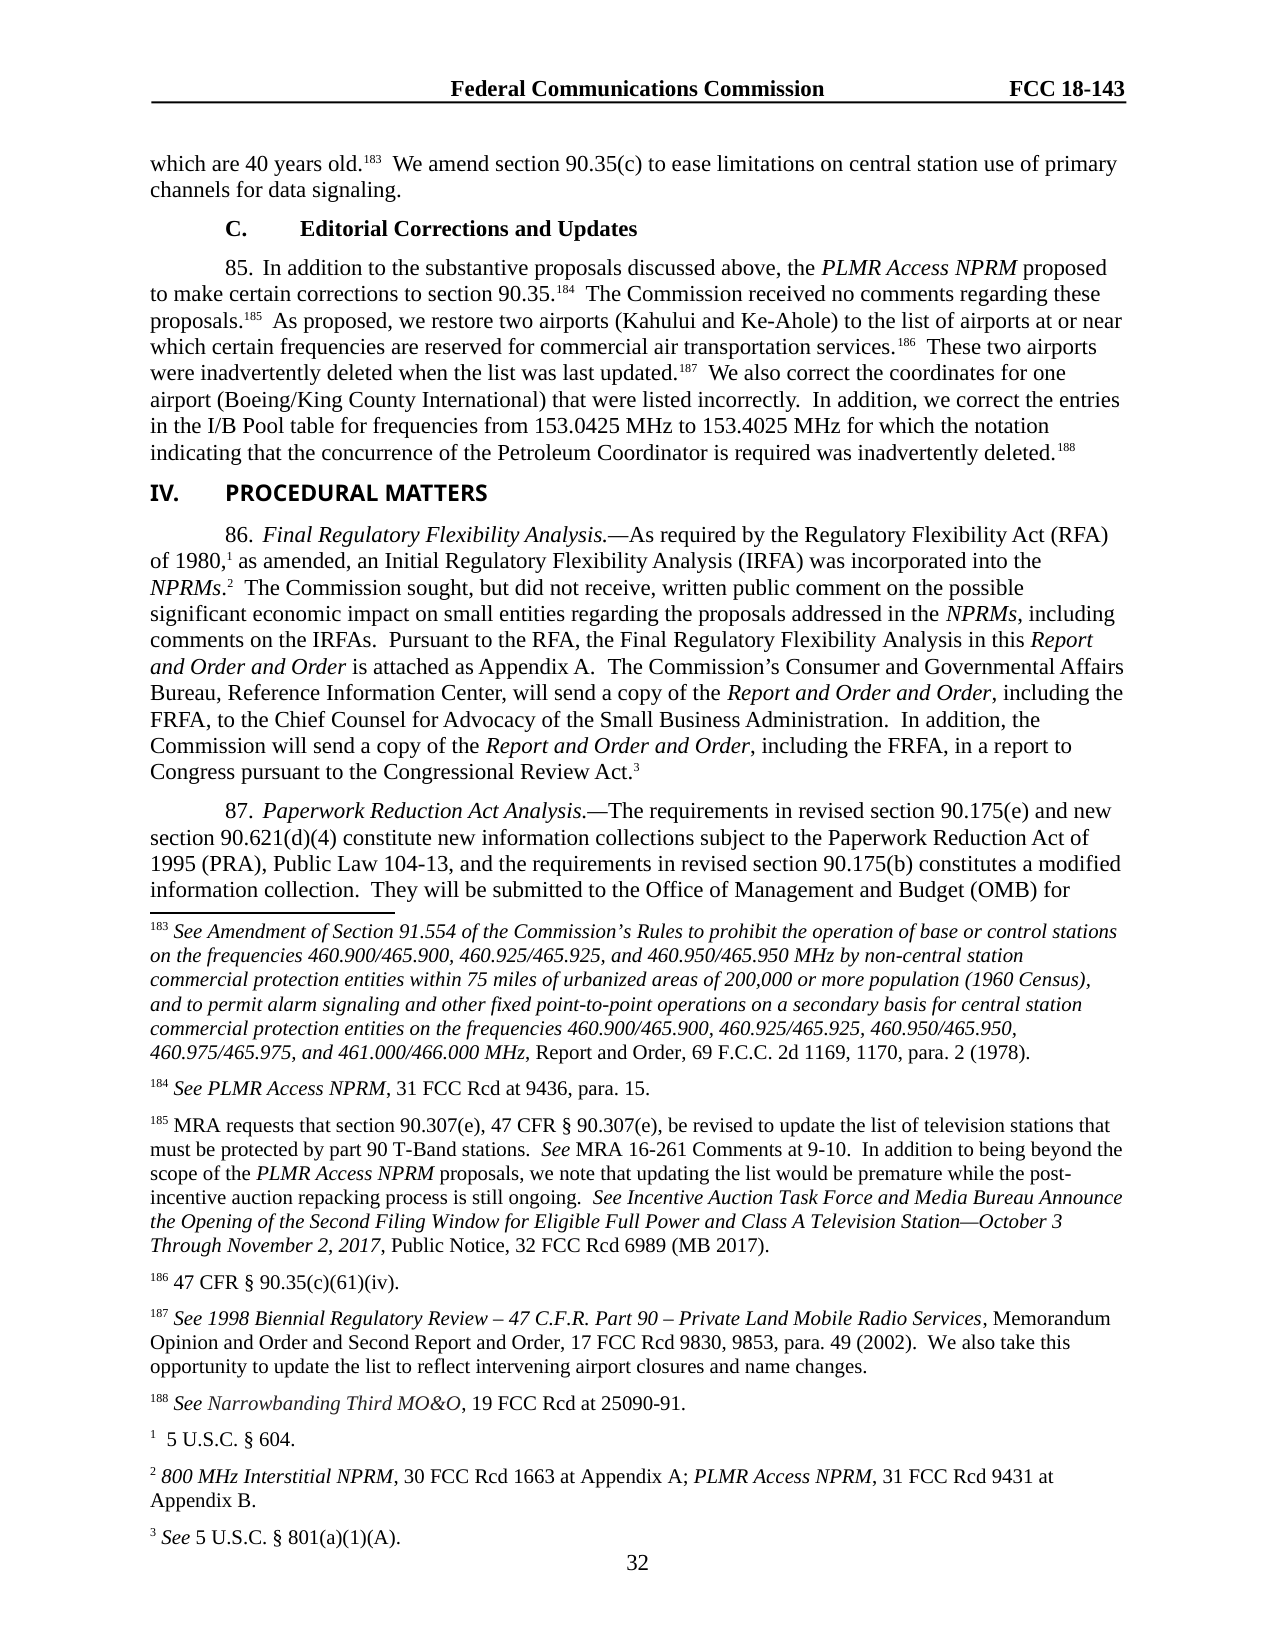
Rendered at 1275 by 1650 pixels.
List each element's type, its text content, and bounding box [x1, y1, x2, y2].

text Finally, The Monitoring Association and LMCC suggest that the Commission modify section 90.35(c)(64) of the Commission’s rules to ease limitations on central station use of primary channels for data signaling, which The Monitoring Association argues will make the channels more useful for alarm services. We agree that the purpose of the rule permitting data signaling—to allow central station licensees to improve their systems’ operating efficiency and to facilitate immediate communication with police and fire departments in emergencies—is no longer served by the current technical restrictions, which are 40 years old. We amend section 90.35(c) to ease limitations on central station use of primary channels for data signaling. [150, 150, 1125, 203]
text Paperwork Reduction Act Analysis.—The requirements in revised section 90.175(e) and new section 90.621(d)(4) constitute new information collections subject to the Paperwork Reduction Act of 1995 (PRA), Public Law 104-13, and the requirements in revised section 90.175(b) constitutes a modified information collection. They will be submitted to the Office of Management and Budget (OMB) for review under section 3507(d) of the PRA. OMB, the general public, and other Federal agencies are invited to comment on the new information collection requirements contained in this proceeding. This document will be submitted to OMB for review under section 3507(d) of the PRA. In addition, we note that, pursuant to the Small Business Paperwork Relief Act of 2002, we previously sought, but did not receive, specific comment on how the Commission might further reduce the information collection burden for small business concerns with fewer than 25 employees. We describe impacts that might affect small businesses, which includes more businesses with fewer than 25 employees, in the Final Regulatory Flexibility Analysis in Appendix A. [150, 797, 1125, 903]
text Final Regulatory Flexibility Analysis.—As required by the Regulatory Flexibility Act (RFA) of 1980, as amended, an Initial Regulatory Flexibility Analysis (IRFA) was incorporated into the NPRMs. The Commission sought, but did not receive, written public comment on the possible significant economic impact on small entities regarding the proposals addressed in the NPRMs, including comments on the IRFAs. Pursuant to the RFA, the Final Regulatory Flexibility Analysis in this Report and Order and Order is attached as Appendix A. The Commission’s Consumer and Governmental Affairs Bureau, Reference Information Center, will send a copy of the Report and Order and Order, including the FRFA, to the Chief Counsel for Advocacy of the Small Business Administration. In addition, the Commission will send a copy of the Report and Order and Order, including the FRFA, in a report to Congress pursuant to the Congressional Review Act. [150, 521, 1125, 785]
subtitle Editorial Corrections and Updates [225, 215, 1125, 242]
subtitle PROCEDURAL MATTERS [150, 477, 1125, 509]
text In addition to the substantive proposals discussed above, the PLMR Access NPRM proposed to make certain corrections to section 90.35. The Commission received no comments regarding these proposals. As proposed, we restore two airports (Kahului and Ke-Ahole) to the list of airports at or near which certain frequencies are reserved for commercial air transportation services. These two airports were inadvertently deleted when the list was last updated. We also correct the coordinates for one airport (Boeing/King County International) that were listed incorrectly. In addition, we correct the entries in the I/B Pool table for frequencies from 153.0425 MHz to 153.4025 MHz for which the notation indicating that the concurrence of the Petroleum Coordinator is required was inadvertently deleted. [150, 254, 1125, 465]
